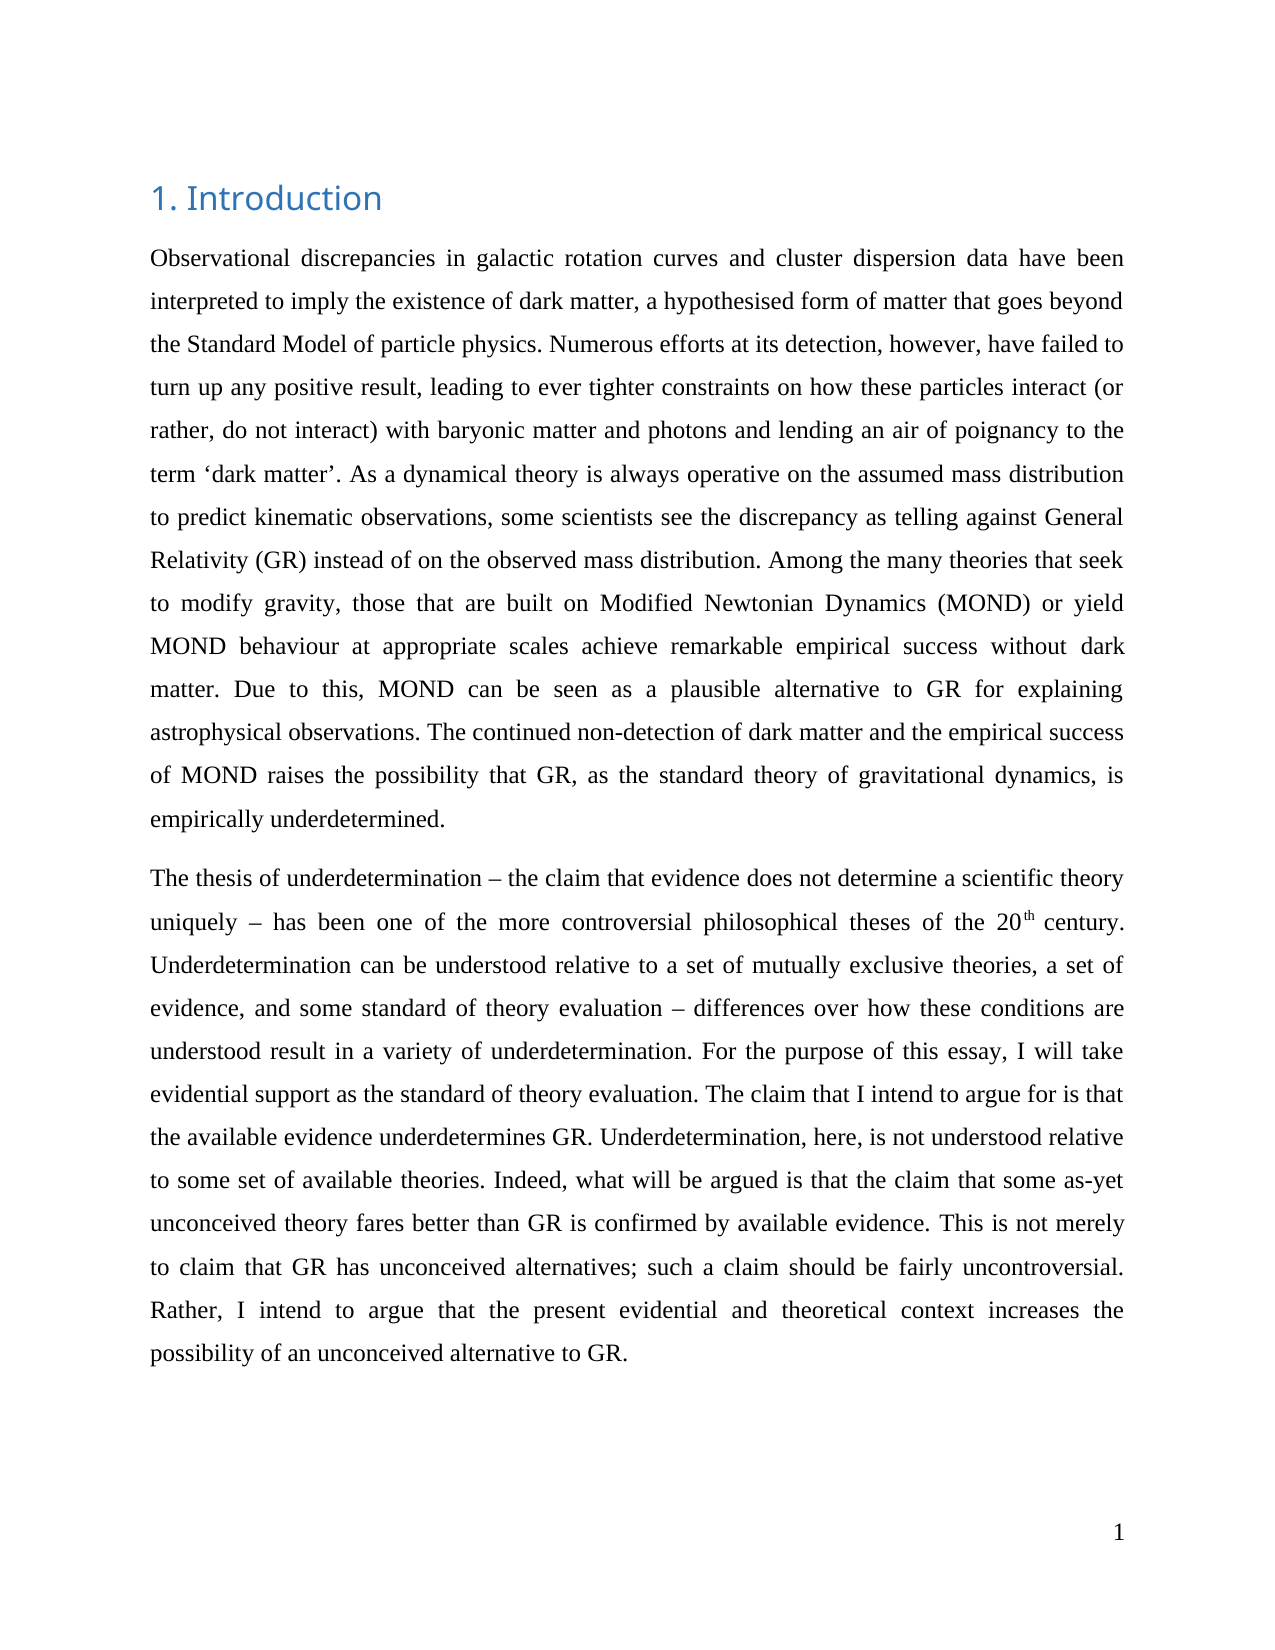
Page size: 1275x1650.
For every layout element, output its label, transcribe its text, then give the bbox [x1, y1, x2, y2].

text Observational discrepancies in galactic rotation curves and cluster dispersion data have been interpreted to imply the existence of dark matter, a hypothesised form of matter that goes beyond the Standard Model of particle physics. Numerous efforts at its detection, however, have failed to turn up any positive result, leading to ever tighter constraints on how these particles interact (or rather, do not interact) with baryonic matter and photons and lending an air of poignancy to the term ‘dark matter’. As a dynamical theory is always operative on the assumed mass distribution to predict kinematic observations, some scientists see the discrepancy as telling against General Relativity (GR) instead of on the observed mass distribution. Among the many theories that seek to modify gravity, those that are built on Modified Newtonian Dynamics (MOND) or yield MOND behaviour at appropriate scales achieve remarkable empirical success without dark matter. Due to this, MOND can be seen as a plausible alternative to GR for explaining astrophysical observations. The continued non-detection of dark matter and the empirical success of MOND raises the possibility that GR, as the standard theory of gravitational dynamics, is empirically underdetermined. [150, 243, 1125, 832]
text The thesis of underdetermination – the claim that evidence does not determine a scientific theory uniquely – has been one of the more controversial philosophical theses of the 20th century. Underdetermination can be understood relative to a set of mutually exclusive theories, a set of evidence, and some standard of theory evaluation – differences over how these conditions are understood result in a variety of underdetermination. For the purpose of this essay, I will take evidential support as the standard of theory evaluation. The claim that I intend to argue for is that the available evidence underdetermines GR. Underdetermination, here, is not understood relative to some set of available theories. Indeed, what will be argued is that the claim that some as-yet unconceived theory fares better than GR is confirmed by available evidence. This is not merely to claim that GR has unconceived alternatives; such a claim should be fairly uncontroversial. Rather, I intend to argue that the present evidential and theoretical context increases the possibility of an unconceived alternative to GR. [150, 863, 1125, 1367]
subtitle 1. Introduction [150, 175, 1125, 220]
